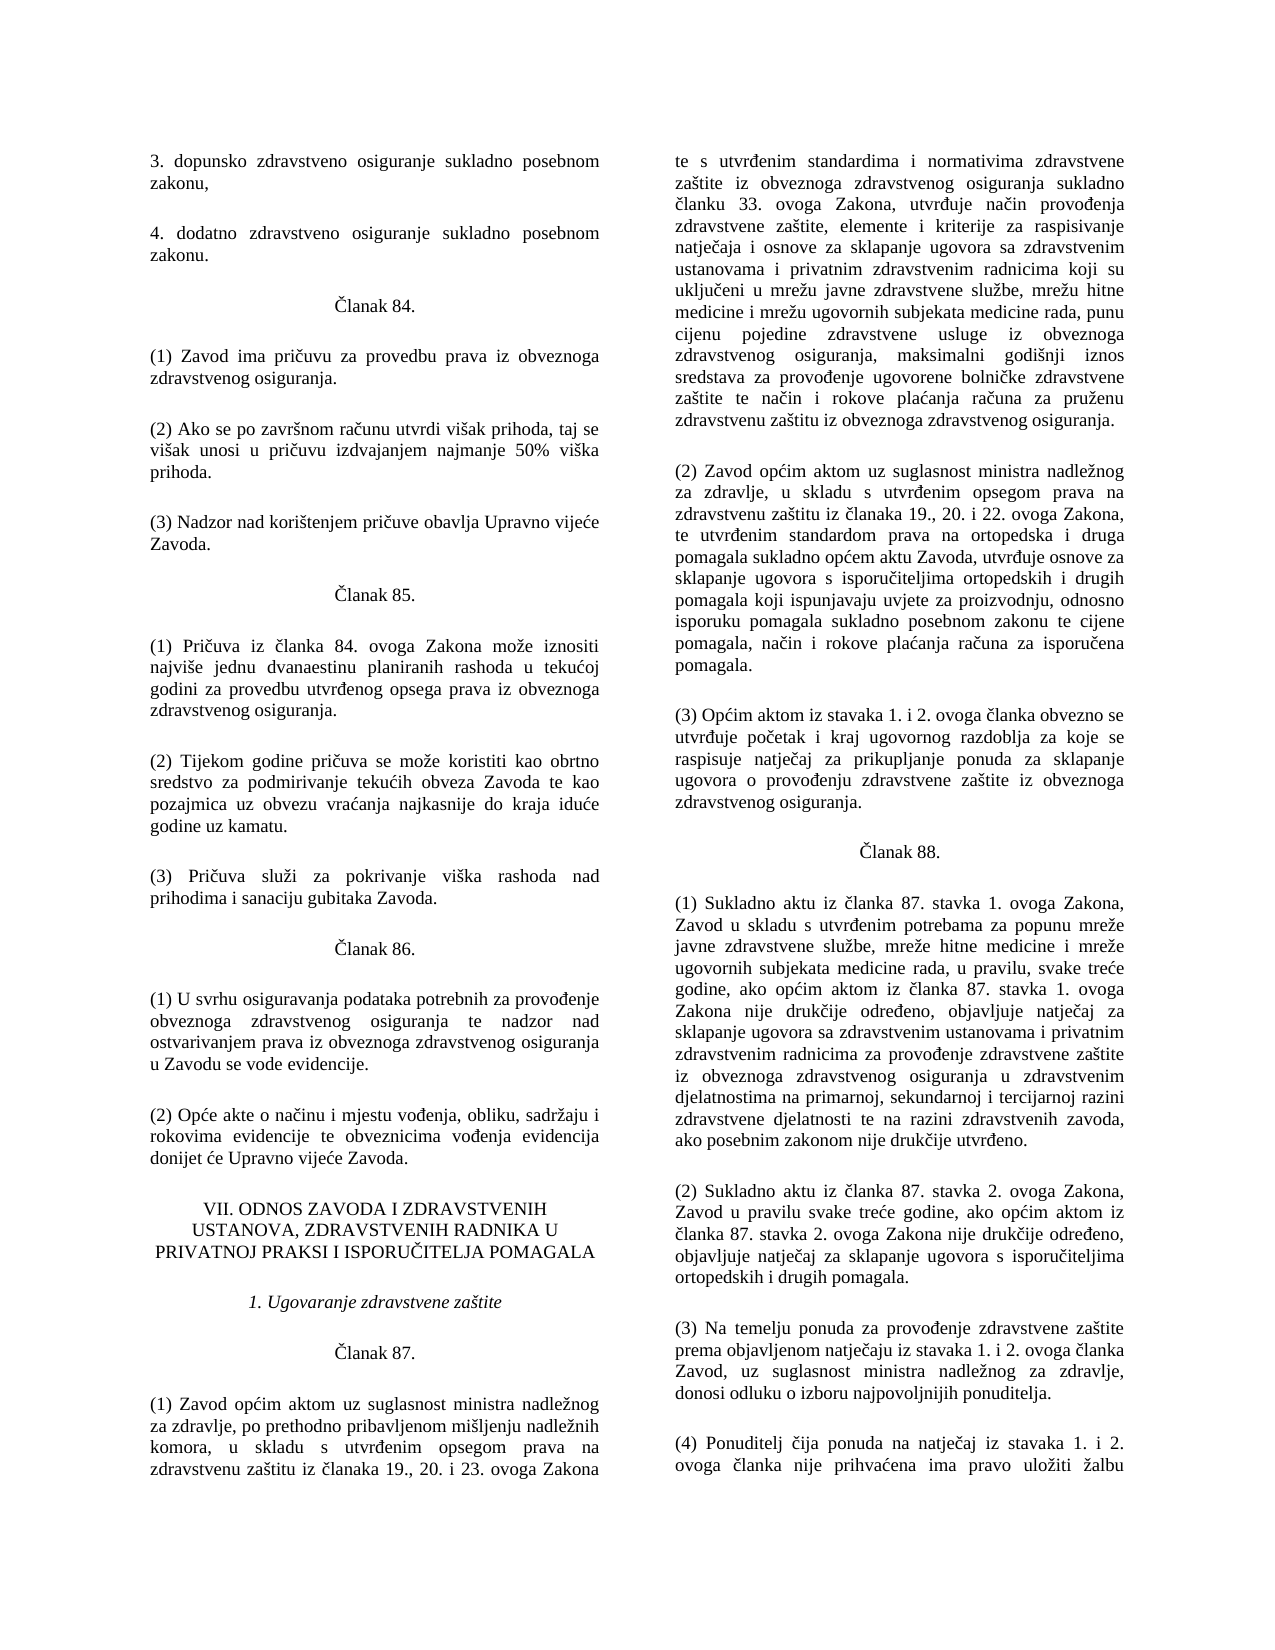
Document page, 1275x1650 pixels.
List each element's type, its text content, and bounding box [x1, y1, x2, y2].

text (3) Nadzor nad korištenjem pričuve obavlja Upravno vijeće Zavoda. [150, 511, 600, 554]
text 3. dopunsko zdravstveno osiguranje sukladno posebnom zakonu, [150, 150, 600, 193]
text (3) Pričuva služi za pokrivanje viška rashoda nad prihodima i sanaciju gubitaka Zavoda. [150, 865, 600, 908]
text 4. dodatno zdravstveno osiguranje sukladno posebnom zakonu. [150, 222, 600, 265]
text (2) Sukladno aktu iz članka 87. stavka 2. ovoga Zakona, Zavod u pravilu svake treće godine, ako općim aktom iz članka 87. stavka 2. ovoga Zakona nije drukčije određeno, objavljuje natječaj za sklapanje ugovora s isporučiteljima ortopedskih i drugih pomagala. [675, 1180, 1125, 1288]
text (2) Ako se po završnom računu utvrdi višak prihoda, taj se višak unosi u pričuvu izdvajanjem najmanje 50% viška prihoda. [150, 418, 600, 482]
text VII. ODNOS ZAVODA I ZDRAVSTVENIH USTANOVA, ZDRAVSTVENIH RADNIKA U PRIVATNOJ PRAKSI I ISPORUČITELJA POMAGALA [150, 1198, 600, 1262]
text (3) Općim aktom iz stavaka 1. i 2. ovoga članka obvezno se utvrđuje početak i kraj ugovornog razdoblja za koje se raspisuje natječaj za prikupljanje ponuda za sklapanje ugovora o provođenju zdravstvene zaštite iz obveznoga zdravstvenog osiguranja. [675, 704, 1125, 812]
text (1) Sukladno aktu iz članka 87. stavka 1. ovoga Zakona, Zavod u skladu s utvrđenim potrebama za popunu mreže javne zdravstvene službe, mreže hitne medicine i mreže ugovornih subjekata medicine rada, u pravilu, svake treće godine, ako općim aktom iz članka 87. stavka 1. ovoga Zakona nije drukčije određeno, objavljuje natječaj za sklapanje ugovora sa zdravstvenim ustanovama i privatnim zdravstvenim radnicima za provođenje zdravstvene zaštite iz obveznoga zdravstvenog osiguranja u zdravstvenim djelatnostima na primarnoj, sekundarnoj i tercijarnoj razini zdravstvene djelatnosti te na razini zdravstvenih zavoda, ako posebnim zakonom nije drukčije utvrđeno. [675, 892, 1125, 1151]
text 1. Ugovaranje zdravstvene zaštite [150, 1291, 600, 1313]
text (2) Tijekom godine pričuva se može koristiti kao obrtno sredstvo za podmirivanje tekućih obveza Zavoda te kao pozajmica uz obvezu vraćanja najkasnije do kraja iduće godine uz kamatu. [150, 750, 600, 836]
text Članak 87. [150, 1342, 600, 1364]
text (1) Zavod ima pričuvu za provedbu prava iz obveznoga zdravstvenog osiguranja. [150, 345, 600, 388]
text (1) U svrhu osiguravanja podataka potrebnih za provođenje obveznoga zdravstvenog osiguranja te nadzor nad ostvarivanjem prava iz obveznoga zdravstvenog osiguranja u Zavodu se vode evidencije. [150, 988, 600, 1074]
text Članak 85. [150, 584, 600, 605]
text (1) Zavod općim aktom uz suglasnost ministra nadležnog za zdravlje, po prethodno pribavljenom mišljenju nadležnih komora, u skladu s utvrđenim opsegom prava na zdravstvenu zaštitu iz članaka 19., 20. i 23. ovoga Zakona te s utvrđenim standardima i normativima zdravstvene zaštite iz obveznoga zdravstvenog osiguranja sukladno članku 33. ovoga Zakona, utvrđuje način provođenja zdravstvene zaštite, elemente i kriterije za raspisivanje natječaja i osnove za sklapanje ugovora sa zdravstvenim ustanovama i privatnim zdravstvenim radnicima koji su uključeni u mrežu javne zdravstvene službe, mrežu hitne medicine i mrežu ugovornih subjekata medicine rada, punu cijenu pojedine zdravstvene usluge iz obveznoga zdravstvenog osiguranja, maksimalni godišnji iznos sredstava za provođenje ugovorene bolničke zdravstvene zaštite te način i rokove plaćanja računa za pruženu zdravstvenu zaštitu iz obveznoga zdravstvenog osiguranja. [675, 150, 1125, 430]
text (2) Opće akte o načinu i mjestu vođenja, obliku, sadržaju i rokovima evidencije te obveznicima vođenja evidencija donijet će Upravno vijeće Zavoda. [150, 1104, 600, 1168]
text Članak 88. [675, 841, 1125, 863]
text (1) Pričuva iz članka 84. ovoga Zakona može iznositi najviše jednu dvanaestinu planiranih rashoda u tekućoj godini za provedbu utvrđenog opsega prava iz obveznoga zdravstvenog osiguranja. [150, 634, 600, 721]
text Članak 84. [150, 294, 600, 316]
text (3) Na temelju ponuda za provođenje zdravstvene zaštite prema objavljenom natječaju iz stavaka 1. i 2. ovoga članka Zavod, uz suglasnost ministra nadležnog za zdravlje, donosi odluku o izboru najpovoljnijih ponuditelja. [675, 1317, 1125, 1403]
text (2) Zavod općim aktom uz suglasnost ministra nadležnog za zdravlje, u skladu s utvrđenim opsegom prava na zdravstvenu zaštitu iz članaka 19., 20. i 22. ovoga Zakona, te utvrđenim standardom prava na ortopedska i druga pomagala sukladno općem aktu Zavoda, utvrđuje osnove za sklapanje ugovora s isporučiteljima ortopedskih i drugih pomagala koji ispunjavaju uvjete za proizvodnju, odnosno isporuku pomagala sukladno posebnom zakonu te cijene pomagala, način i rokove plaćanja računa za isporučena pomagala. [675, 459, 1125, 675]
text Članak 86. [150, 938, 600, 959]
